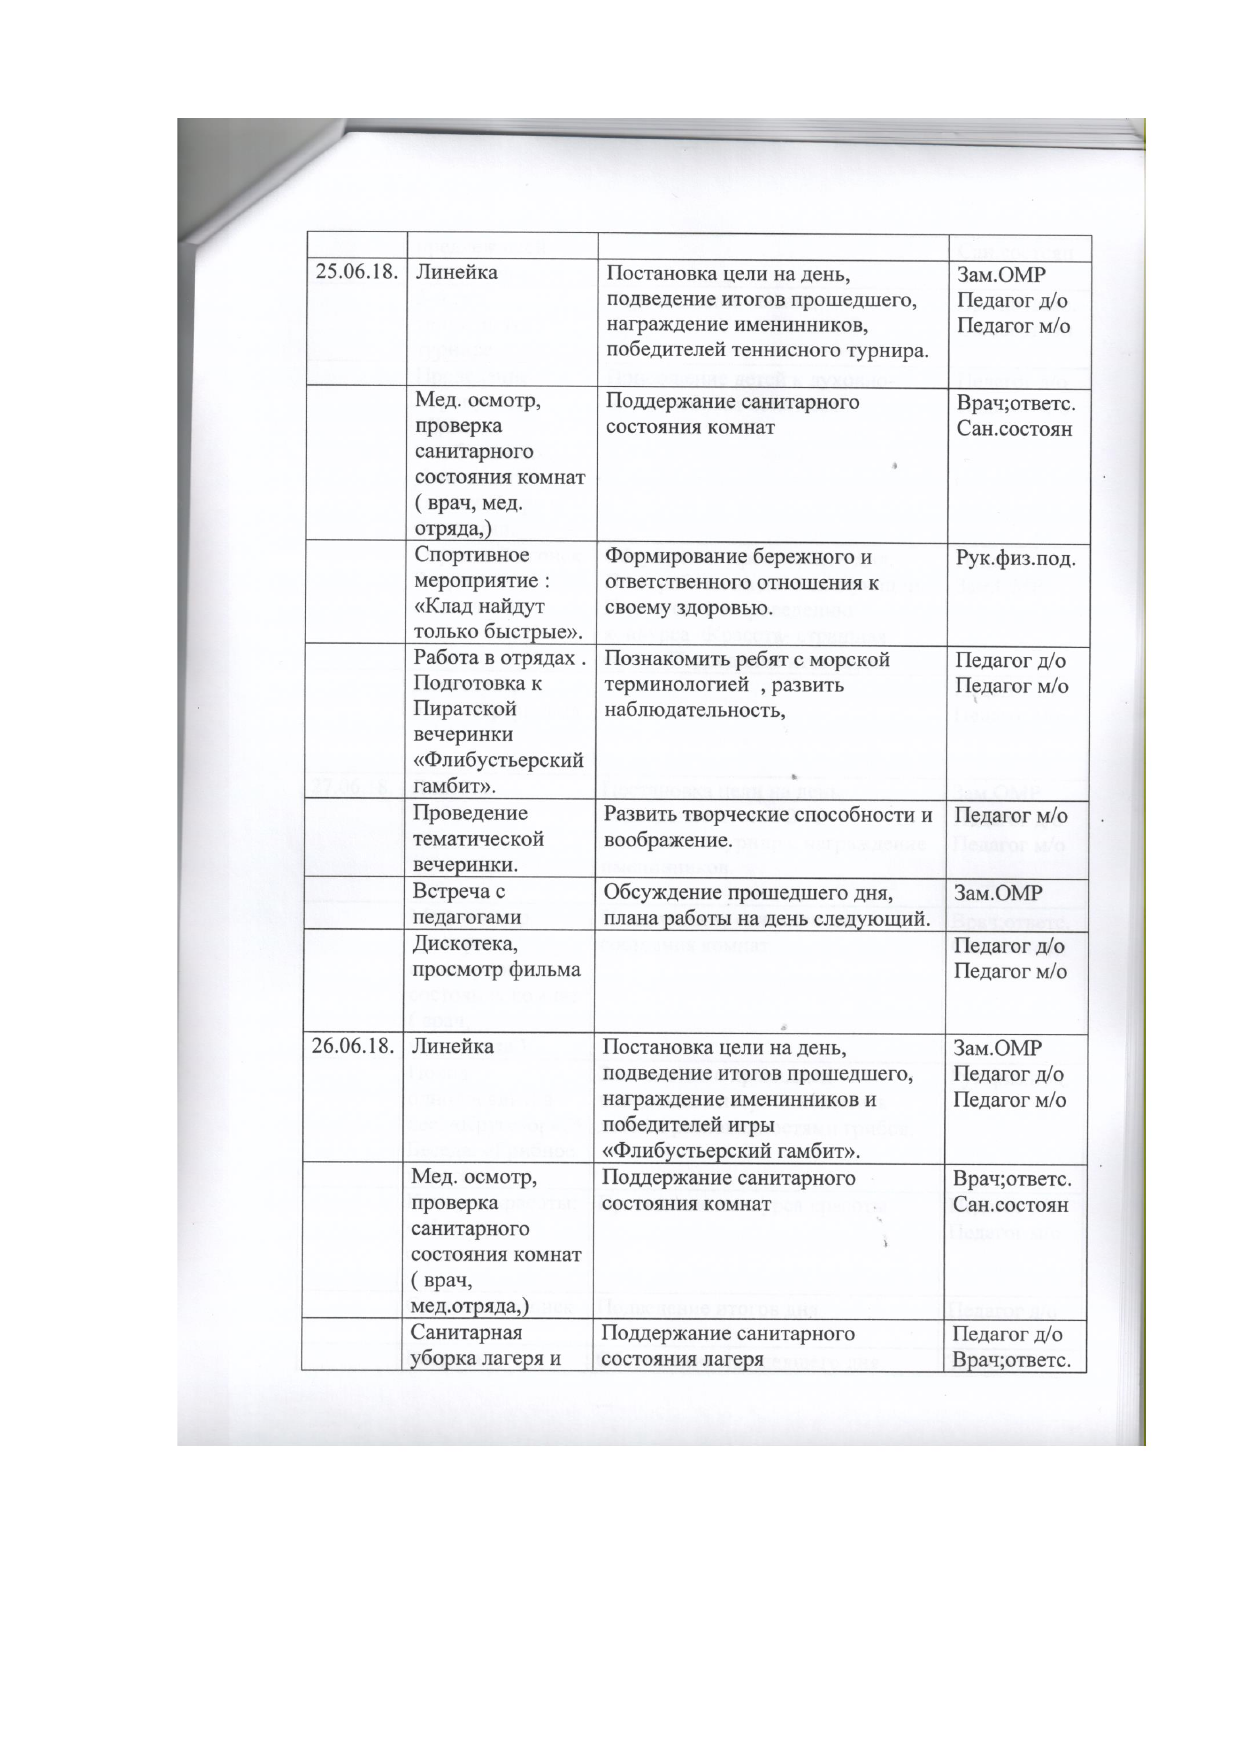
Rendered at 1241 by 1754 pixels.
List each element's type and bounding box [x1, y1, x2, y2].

picture [177, 118, 1152, 1461]
